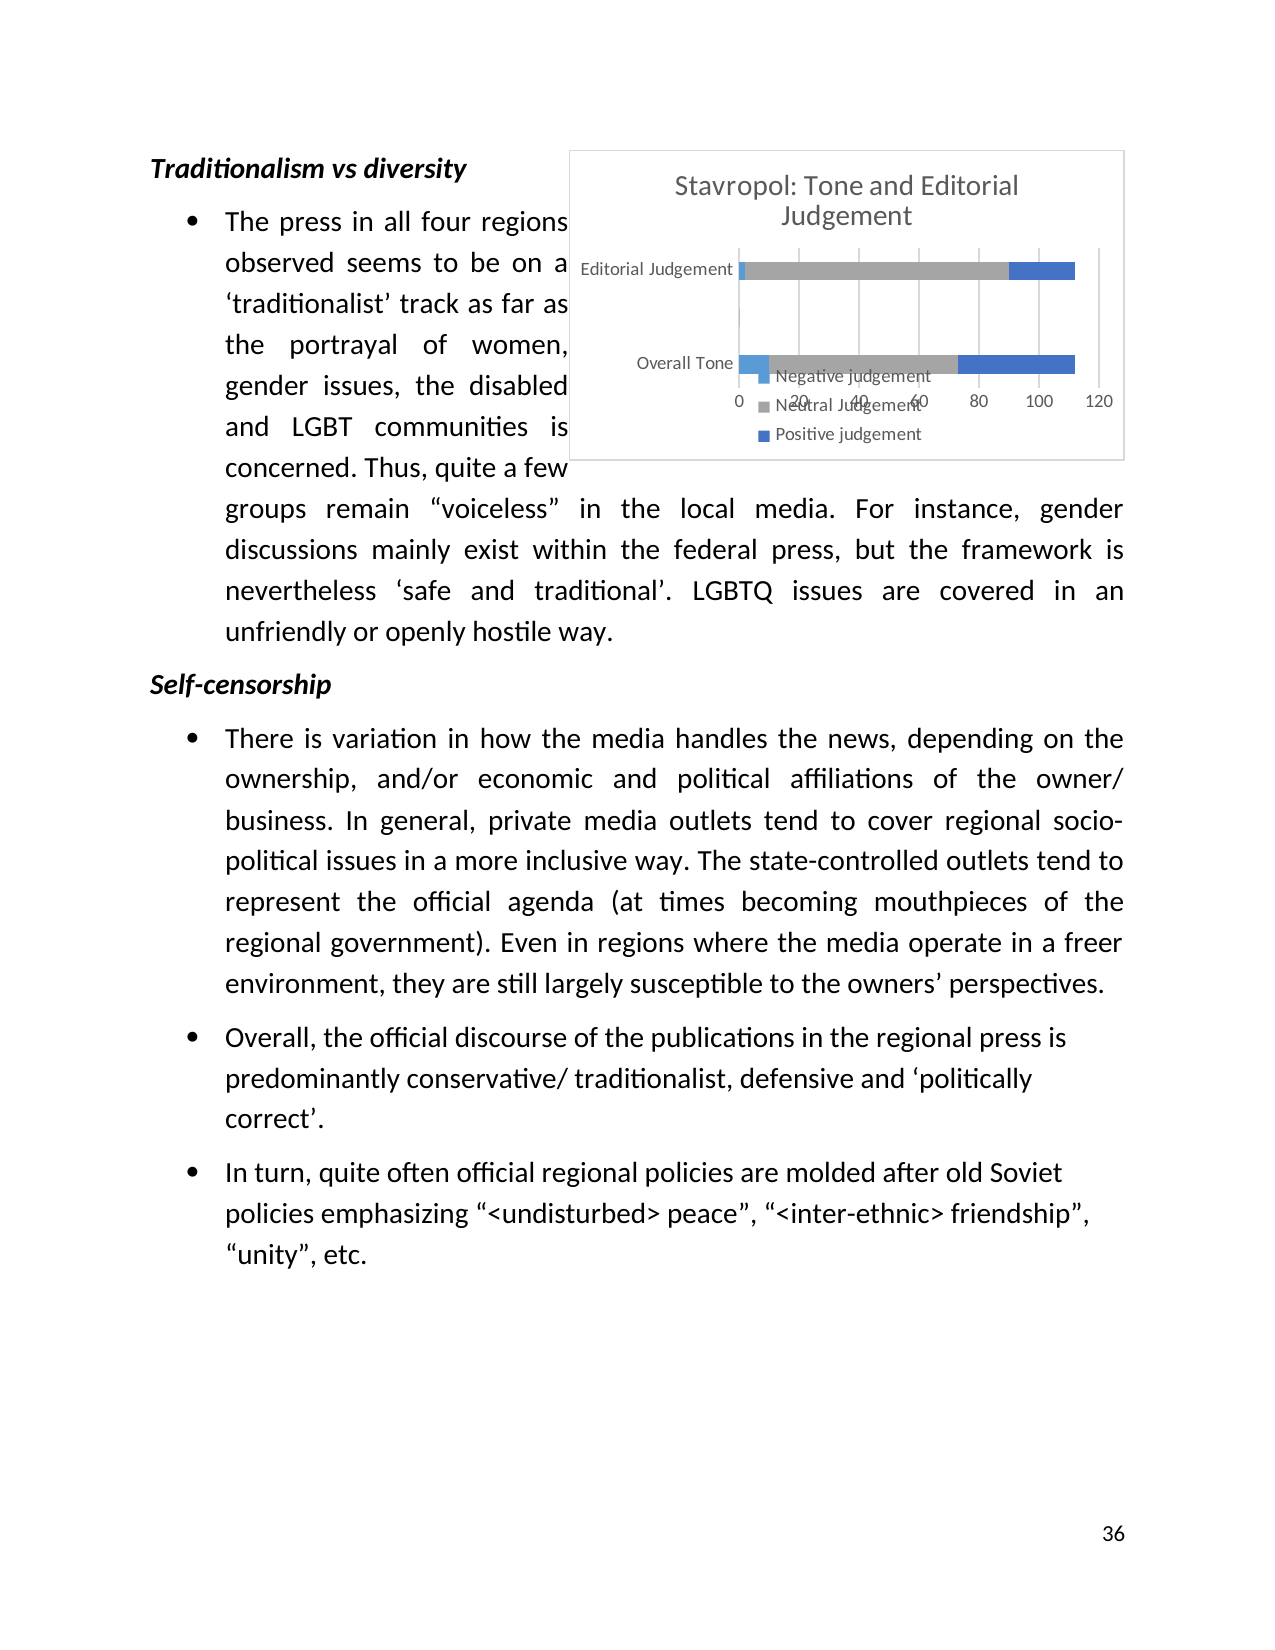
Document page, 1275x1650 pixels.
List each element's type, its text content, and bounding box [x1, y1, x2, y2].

text Traditionalism vs diversity [150, 150, 569, 186]
list The press in all four regions observed seems to be on a ‘traditionalist’ track as far as the portrayal of women, gender issues, the disabled and LGBT communities is concerned. Thus, quite a few groups remain “voiceless” in the local media. For instance, gender discussions mainly exist within the federal press, but the framework is nevertheless ‘safe and traditional’. LGBTQ issues are covered in an unfriendly or openly hostile way. [187, 203, 1125, 648]
list There is variation in how the media handles the news, depending on the ownership, and/or economic and political affiliations of the owner/ business. In general, private media outlets tend to cover regional socio-political issues in a more inclusive way. The state-controlled outlets tend to represent the official agenda (at times becoming mouthpieces of the regional government). Even in regions where the media operate in a freer environment, they are still largely susceptible to the owners’ perspectives. [187, 720, 1125, 1001]
text Self-censorship [150, 666, 1125, 702]
list In turn, quite often official regional policies are molded after old Soviet policies emphasizing “<undisturbed> peace”, “<inter-ethnic> friendship”, “unity”, etc. [187, 1154, 1125, 1272]
list Overall, the official discourse of the publications in the regional press is predominantly conservative/ traditionalist, defensive and ‘politically correct’. [187, 1019, 1125, 1136]
